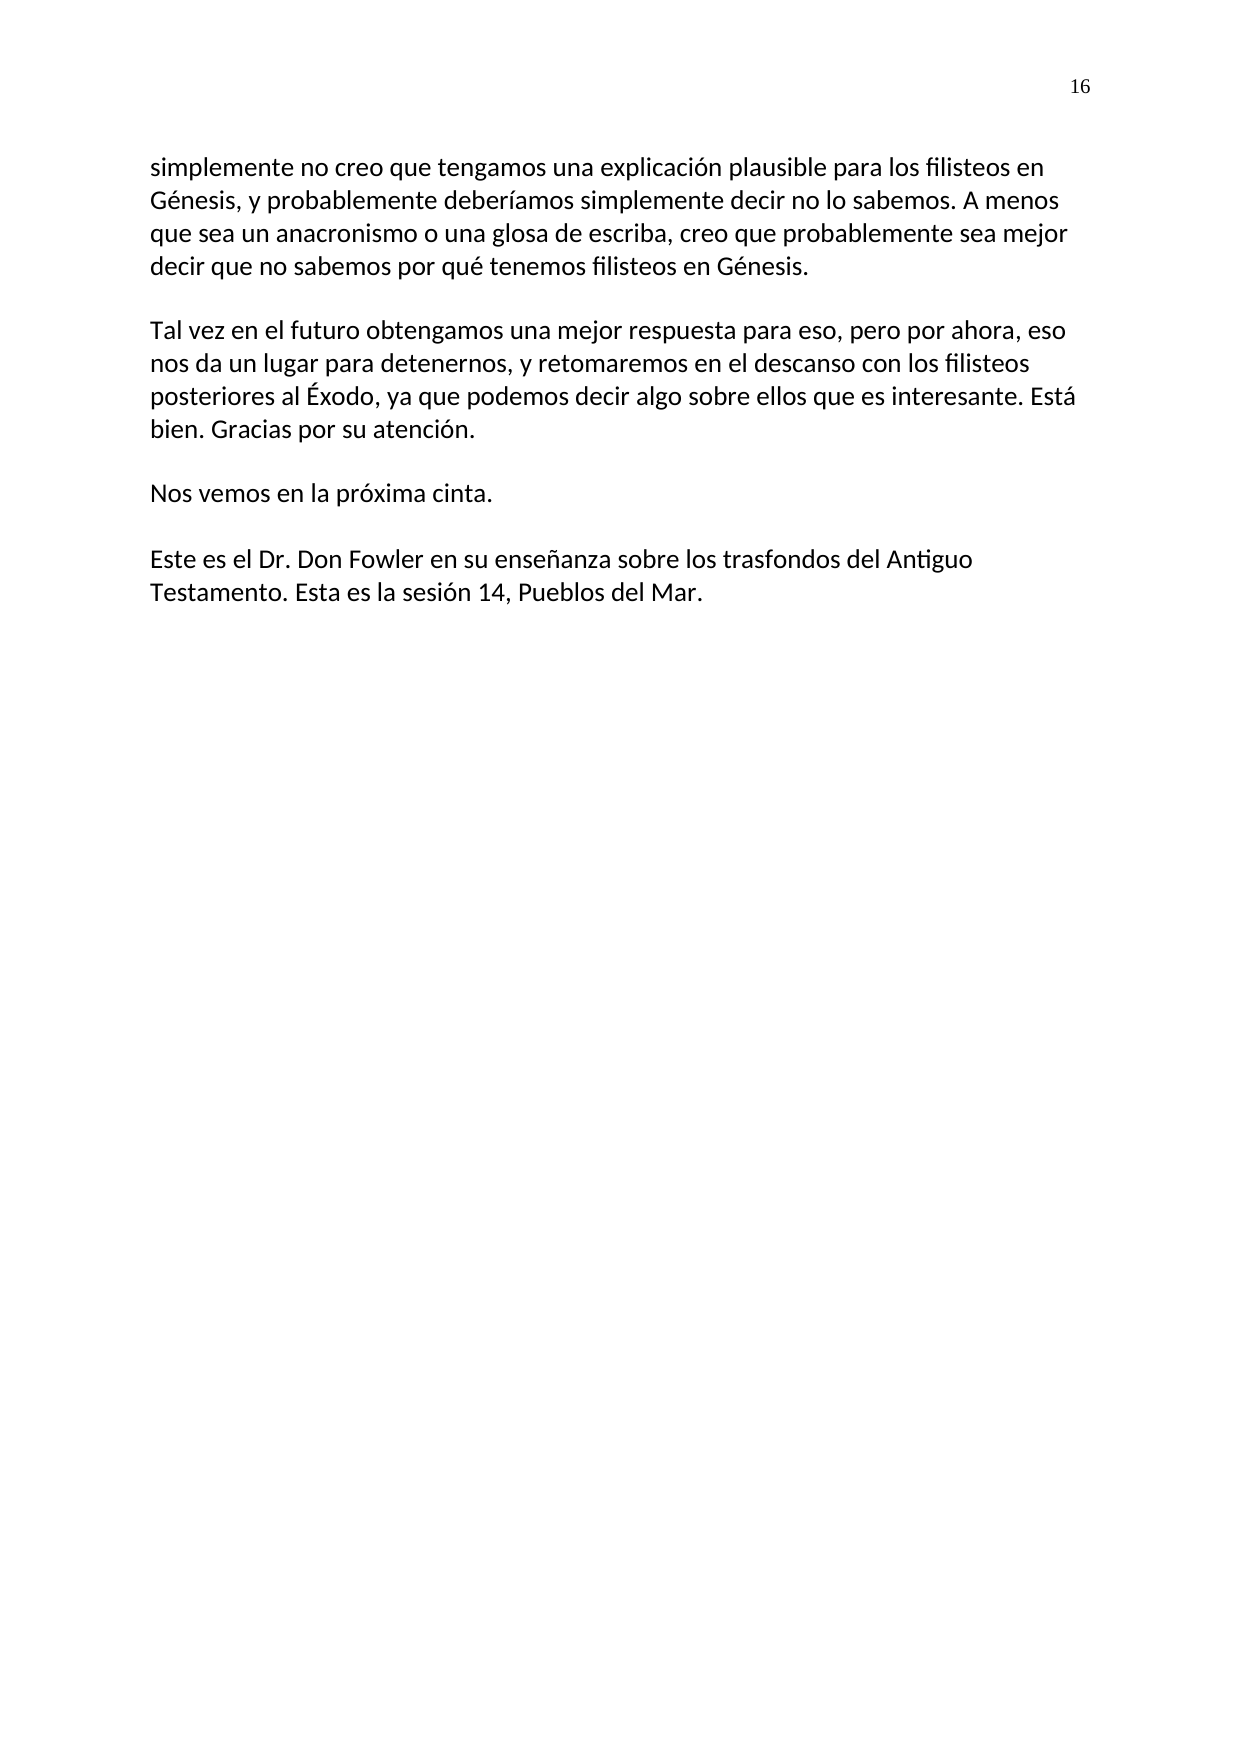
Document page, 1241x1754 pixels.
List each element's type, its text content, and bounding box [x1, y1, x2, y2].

text Este es el Dr. Don Fowler en su enseñanza sobre los trasfondos del Antiguo Testamento. Esta es la sesión 14, Pueblos del Mar. [150, 542, 1090, 633]
text Nos vemos en la próxima cinta. [150, 476, 1090, 509]
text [150, 150, 1090, 282]
text Tal vez en el futuro obtengamos una mejor respuesta para eso, pero por ahora, eso nos da un lugar para detenernos, y retomaremos en el descanso con los filisteos posteriores al Éxodo, ya que podemos decir algo sobre ellos que es interesante. Está bien. Gracias por su atención. [150, 313, 1090, 445]
